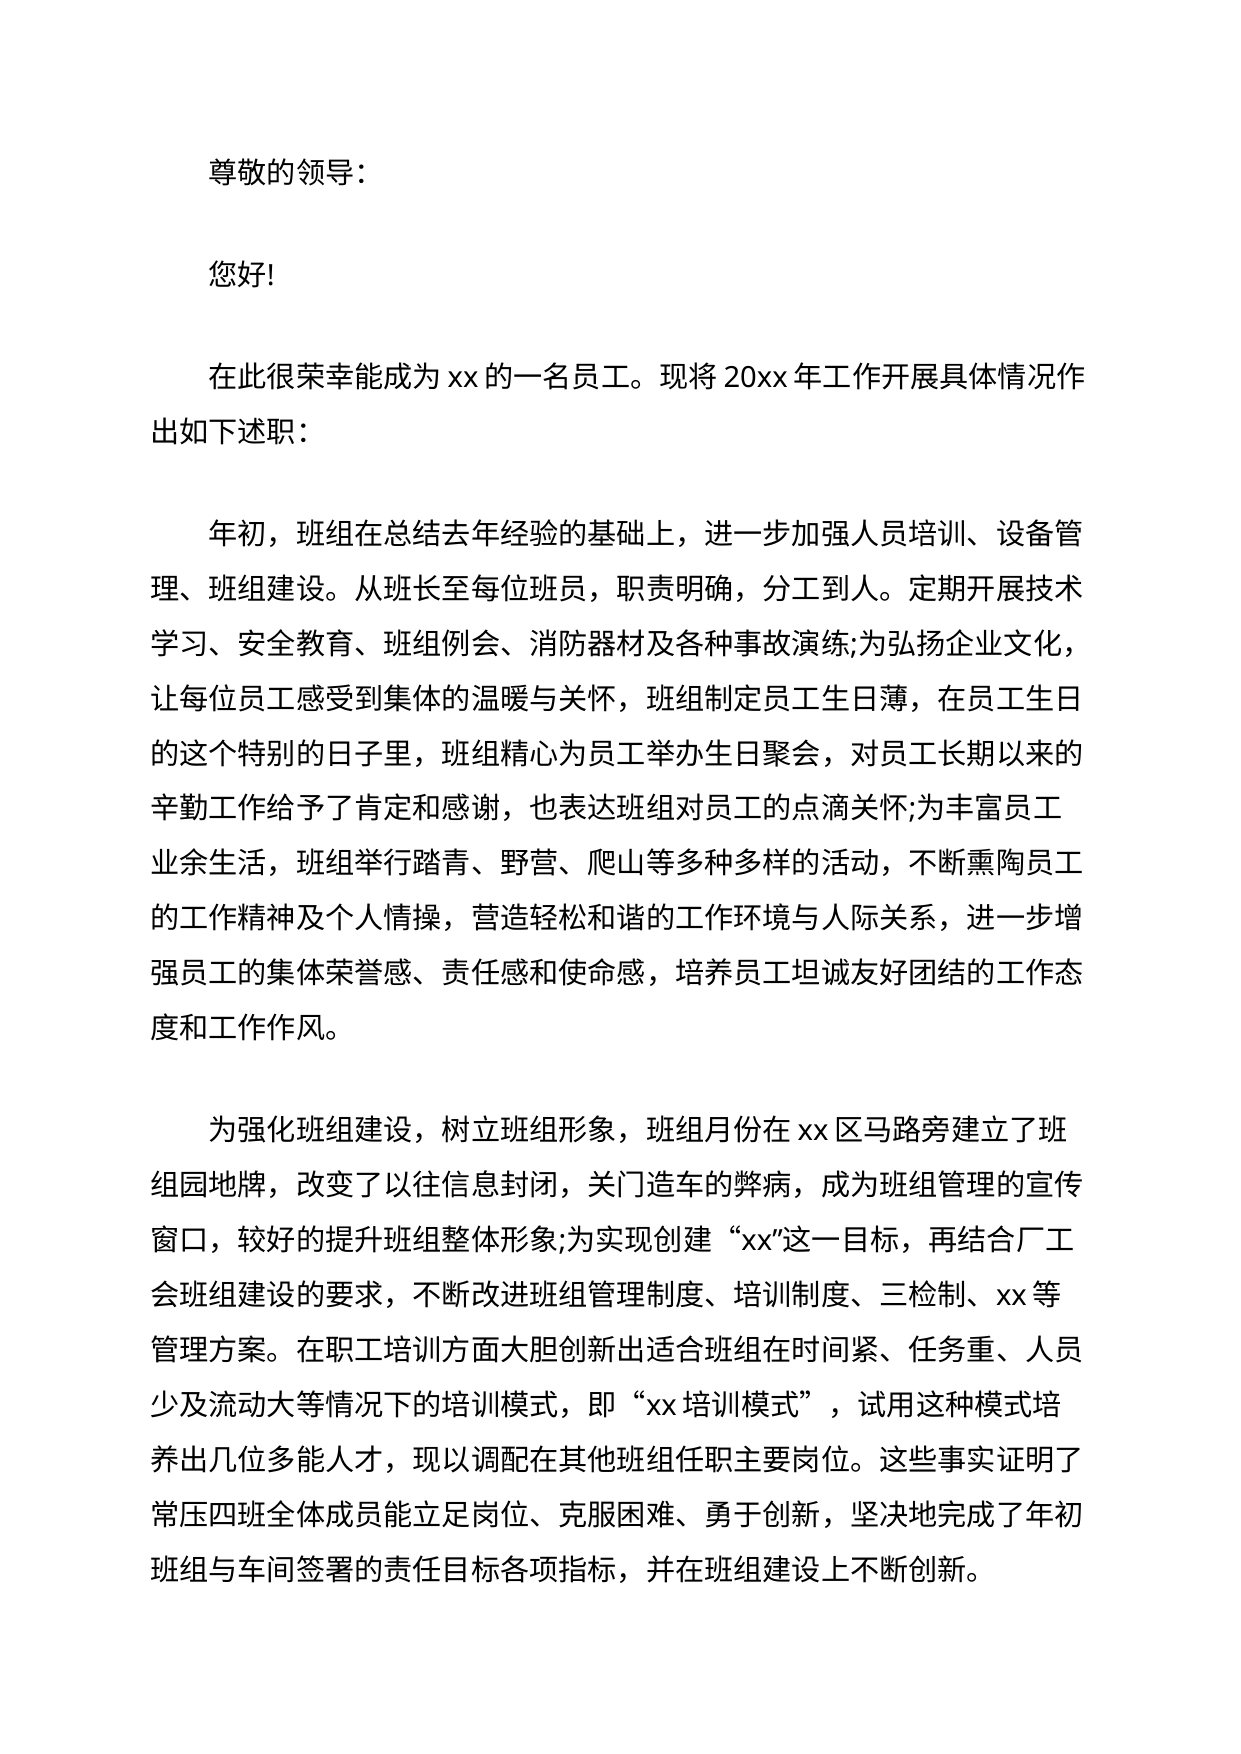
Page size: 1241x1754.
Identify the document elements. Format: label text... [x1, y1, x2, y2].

text 年初，班组在总结去年经验的基础上，进一步加强人员培训、设备管理、班组建设。从班长至每位班员，职责明确，分工到人。定期开展技术学习、安全教育、班组例会、消防器材及各种事故演练;为弘扬企业文化，让每位员工感受到集体的温暖与关怀，班组制定员工生日薄，在员工生日的这个特别的日子里，班组精心为员工举办生日聚会，对员工长期以来的辛勤工作给予了肯定和感谢，也表达班组对员工的点滴关怀;为丰富员工业余生活，班组举行踏青、野营、爬山等多种多样的活动，不断熏陶员工的工作精神及个人情操，营造轻松和谐的工作环境与人际关系，进一步增强员工的集体荣誉感、责任感和使命感，培养员工坦诚友好团结的工作态度和工作作风。 [150, 511, 1090, 1047]
text 您好! [150, 252, 1090, 294]
text 为强化班组建设，树立班组形象，班组月份在xx区马路旁建立了班组园地牌，改变了以往信息封闭，关门造车的弊病，成为班组管理的宣传窗口，较好的提升班组整体形象;为实现创建“xx”这一目标，再结合厂工会班组建设的要求，不断改进班组管理制度、培训制度、三检制、xx等管理方案。在职工培训方面大胆创新出适合班组在时间紧、任务重、人员少及流动大等情况下的培训模式，即“xx培训模式”，试用这种模式培养出几位多能人才，现以调配在其他班组任职主要岗位。这些事实证明了常压四班全体成员能立足岗位、克服困难、勇于创新，坚决地完成了年初班组与车间签署的责任目标各项指标，并在班组建设上不断创新。 [150, 1107, 1090, 1588]
text 尊敬的领导： [150, 150, 1090, 192]
text 在此很荣幸能成为xx的一名员工。现将20xx年工作开展具体情况作出如下述职： [150, 354, 1090, 451]
